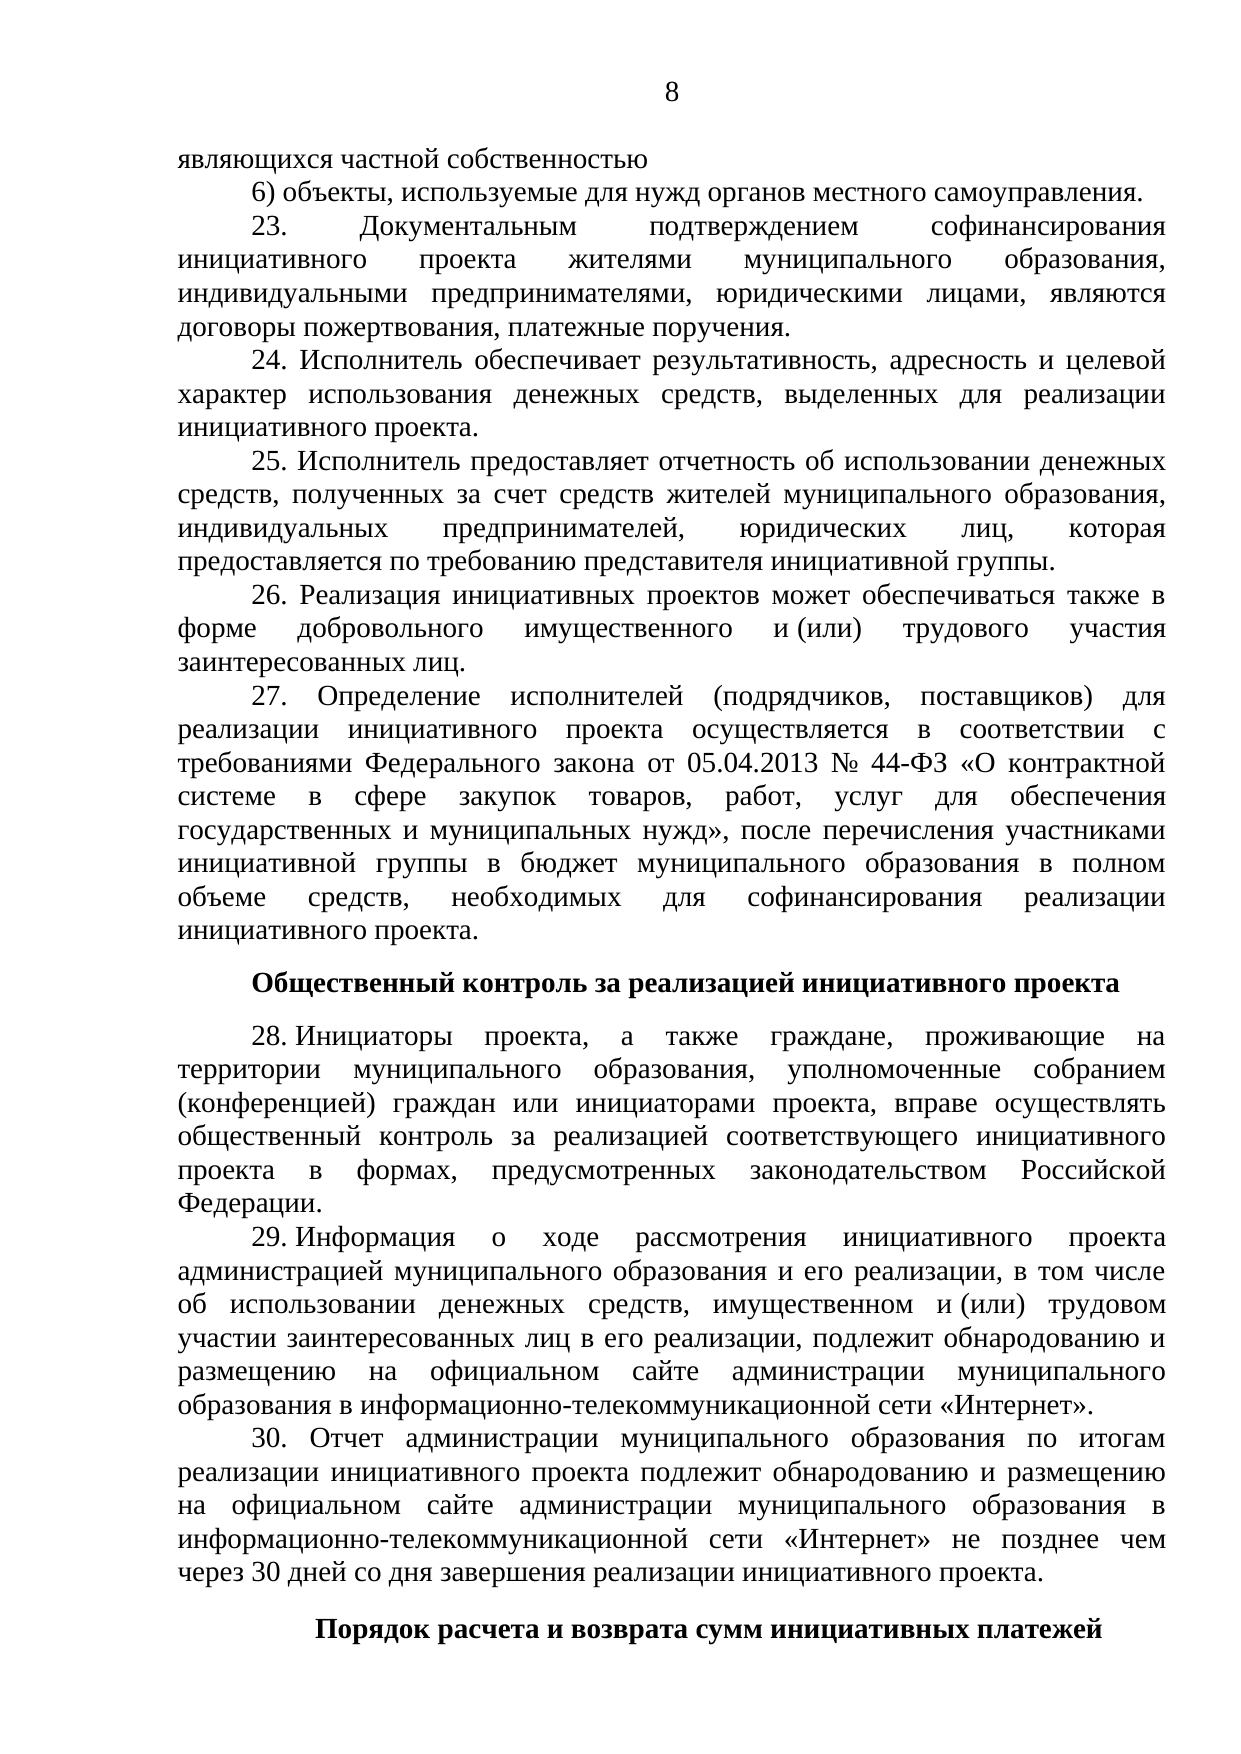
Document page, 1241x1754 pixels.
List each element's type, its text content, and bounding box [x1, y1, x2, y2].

text 27. Определение исполнителей (подрядчиков, поставщиков) для реализации инициативного проекта осуществляется в соответствии с требованиями Федерального закона от 05.04.2013 № 44-ФЗ «О контрактной системе в сфере закупок товаров, работ, услуг для обеспечения государственных и муниципальных нужд», после перечисления участниками инициативной группы в бюджет муниципального образования в полном объеме средств, необходимых для софинансирования реализации инициативного проекта. [177, 678, 1167, 946]
text 26. Реализация инициативных проектов может обеспечиваться также в форме добровольного имущественного и (или) трудового участия заинтересованных лиц. [177, 577, 1167, 678]
text 30. Отчет администрации муниципального образования по итогам реализации инициативного проекта подлежит обнародованию и размещению на официальном сайте администрации муниципального образования в информационно-телекоммуникационной сети «Интернет» не позднее чем через 30 дней со дня завершения реализации инициативного проекта. [177, 1420, 1167, 1588]
text 25. Исполнитель предоставляет отчетность об использовании денежных средств, полученных за счет средств жителей муниципального образования, индивидуальных предпринимателей, юридических лиц, которая предоставляется по требованию представителя инициативной группы. [177, 443, 1167, 577]
text 24. Исполнитель обеспечивает результативность, адресность и целевой характер использования денежных средств, выделенных для реализации инициативного проекта. [177, 342, 1167, 443]
text 23. Документальным подтверждением софинансирования инициативного проекта жителями муниципального образования, индивидуальными предпринимателями, юридическими лицами, являются договоры пожертвования, платежные поручения. [177, 208, 1167, 342]
text Общественный контроль за реализацией инициативного проекта [177, 965, 1167, 999]
text 28. Инициаторы проекта, а также граждане, проживающие на территории муниципального образования, уполномоченные собранием (конференцией) граждан или инициаторами проекта, вправе осуществлять общественный контроль за реализацией соответствующего инициативного проекта в формах, предусмотренных законодательством Российской Федерации. [177, 1018, 1167, 1219]
text 6) объекты, используемые для нужд органов местного самоуправления. [177, 174, 1167, 208]
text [177, 141, 1167, 174]
text Порядок расчета и возврата сумм инициативных платежей [177, 1611, 1167, 1644]
text 29. Информация о ходе рассмотрения инициативного проекта администрацией муниципального образования и его реализации, в том числе об использовании денежных средств, имущественном и (или) трудовом участии заинтересованных лиц в его реализации, подлежит обнародованию и размещению на официальном сайте администрации муниципального образования в информационно-телекоммуникационной сети «Интернет». [177, 1219, 1167, 1420]
